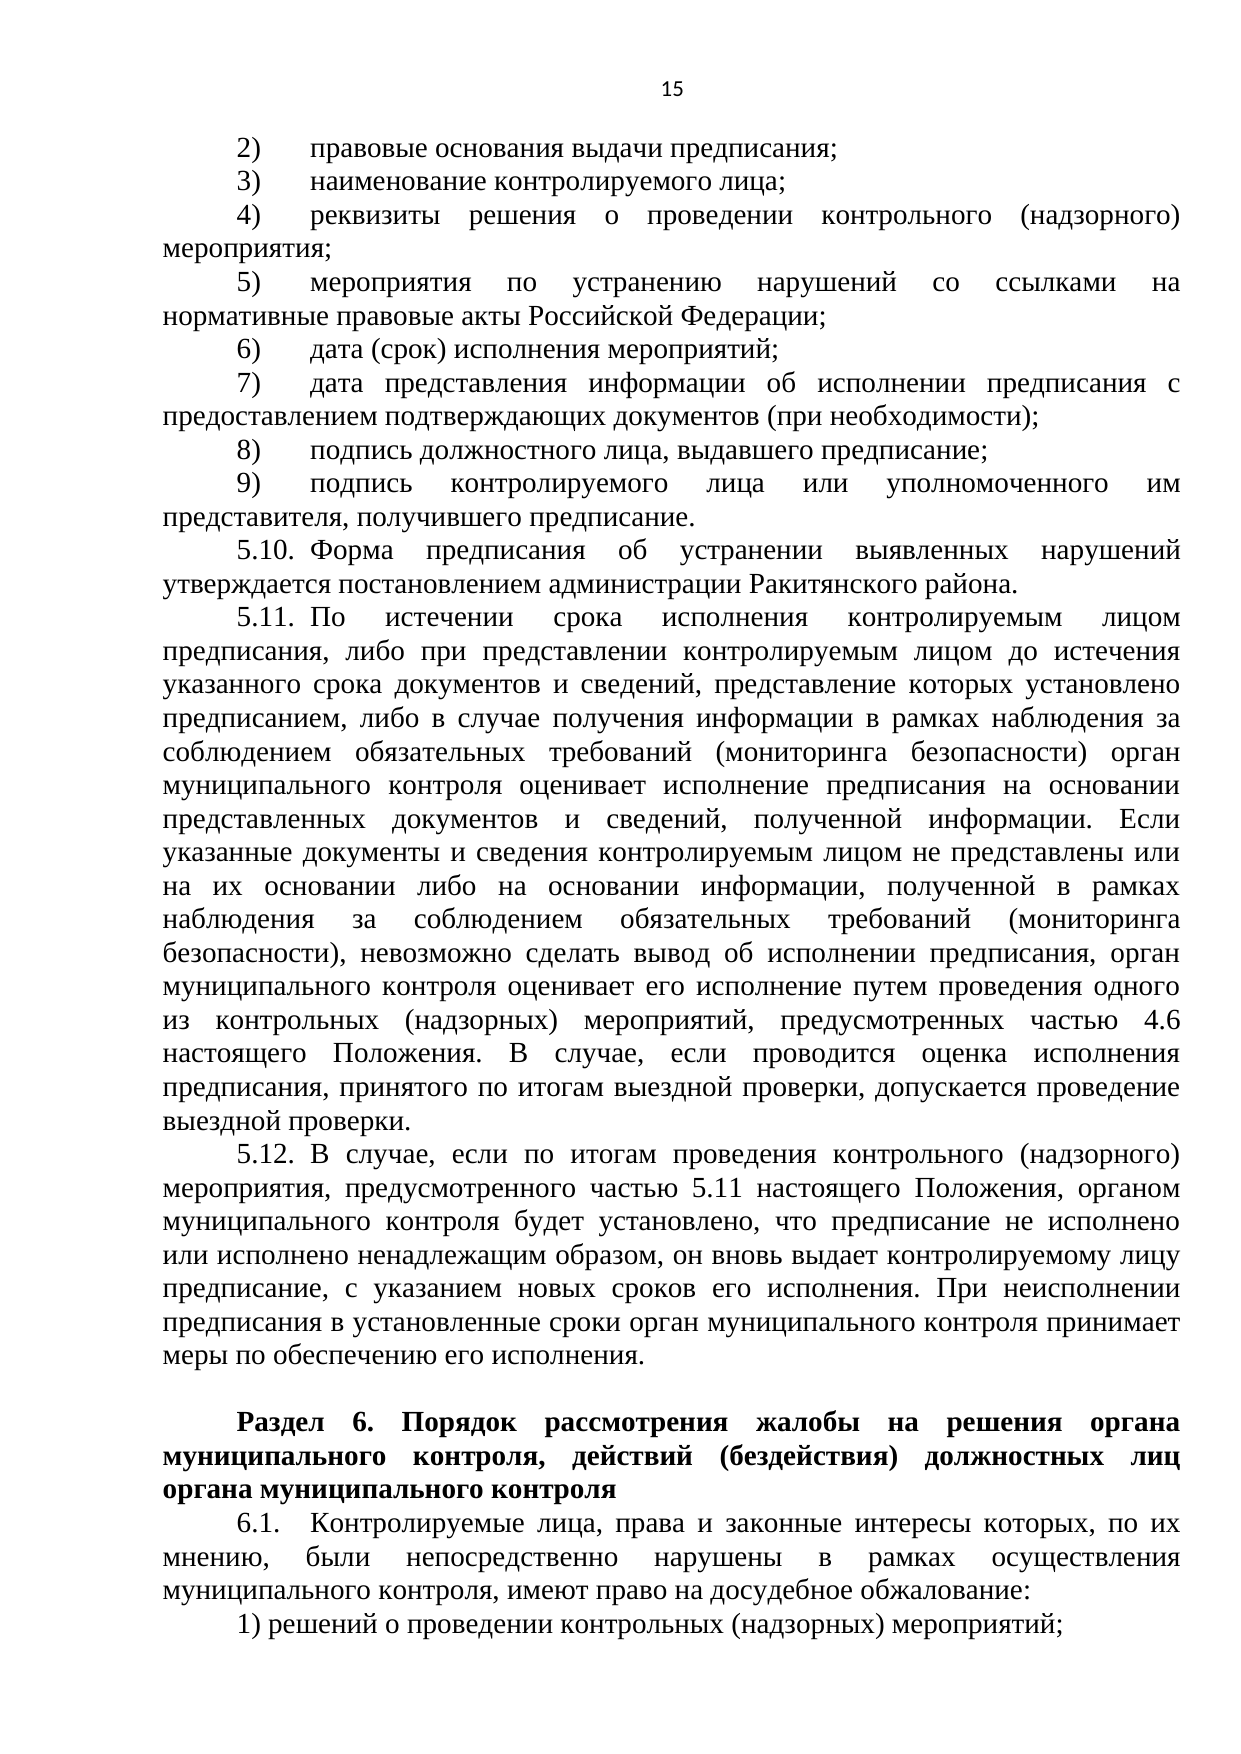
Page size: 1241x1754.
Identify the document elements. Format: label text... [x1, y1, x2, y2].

list мероприятия по устранению нарушений со ссылками на нормативные правовые акты Российской Федерации; [162, 264, 1181, 331]
list подпись должностного лица, выдавшего предписание; [162, 432, 1181, 465]
text Раздел 6. Порядок рассмотрения жалобы на решения органа муниципального контроля, действий (бездействия) должностных лиц органа муниципального контроля [162, 1404, 1181, 1505]
list правовые основания выдачи предписания; [162, 130, 1181, 163]
list Контролируемые лица, права и законные интересы которых, по их мнению, были непосредственно нарушены в рамках осуществления муниципального контроля, имеют право на досудебное обжалование: [162, 1505, 1181, 1606]
text 1) решений о проведении контрольных (надзорных) мероприятий; [162, 1606, 1181, 1639]
list дата (срок) исполнения мероприятий; [162, 331, 1181, 365]
list Форма предписания об устранении выявленных нарушений утверждается постановлением администрации Ракитянского района. [162, 532, 1181, 599]
list По истечении срока исполнения контролируемым лицом предписания, либо при представлении контролируемым лицом до истечения указанного срока документов и сведений, представление которых установлено предписанием, либо в случае получения информации в рамках наблюдения за соблюдением обязательных требований (мониторинга безопасности) орган муниципального контроля оценивает исполнение предписания на основании представленных документов и сведений, полученной информации. Если указанные документы и сведения контролируемым лицом не представлены или на их основании либо на основании информации, полученной в рамках наблюдения за соблюдением обязательных требований (мониторинга безопасности), невозможно сделать вывод об исполнении предписания, орган муниципального контроля оценивает его исполнение путем проведения одного из контрольных (надзорных) мероприятий, предусмотренных частью 4.6 настоящего Положения. В случае, если проводится оценка исполнения предписания, принятого по итогам выездной проверки, допускается проведение выездной проверки. [162, 599, 1181, 1136]
list реквизиты решения о проведении контрольного (надзорного) мероприятия; [162, 197, 1181, 264]
list подпись контролируемого лица или уполномоченного им представителя, получившего предписание. [162, 465, 1181, 532]
list наименование контролируемого лица; [162, 163, 1181, 197]
list В случае, если по итогам проведения контрольного (надзорного) мероприятия, предусмотренного частью 5.11 настоящего Положения, органом муниципального контроля будет установлено, что предписание не исполнено или исполнено ненадлежащим образом, он вновь выдает контролируемому лицу предписание, с указанием новых сроков его исполнения. При неисполнении предписания в установленные сроки орган муниципального контроля принимает меры по обеспечению его исполнения. [162, 1136, 1181, 1371]
list дата представления информации об исполнении предписания с предоставлением подтверждающих документов (при необходимости); [162, 365, 1181, 432]
